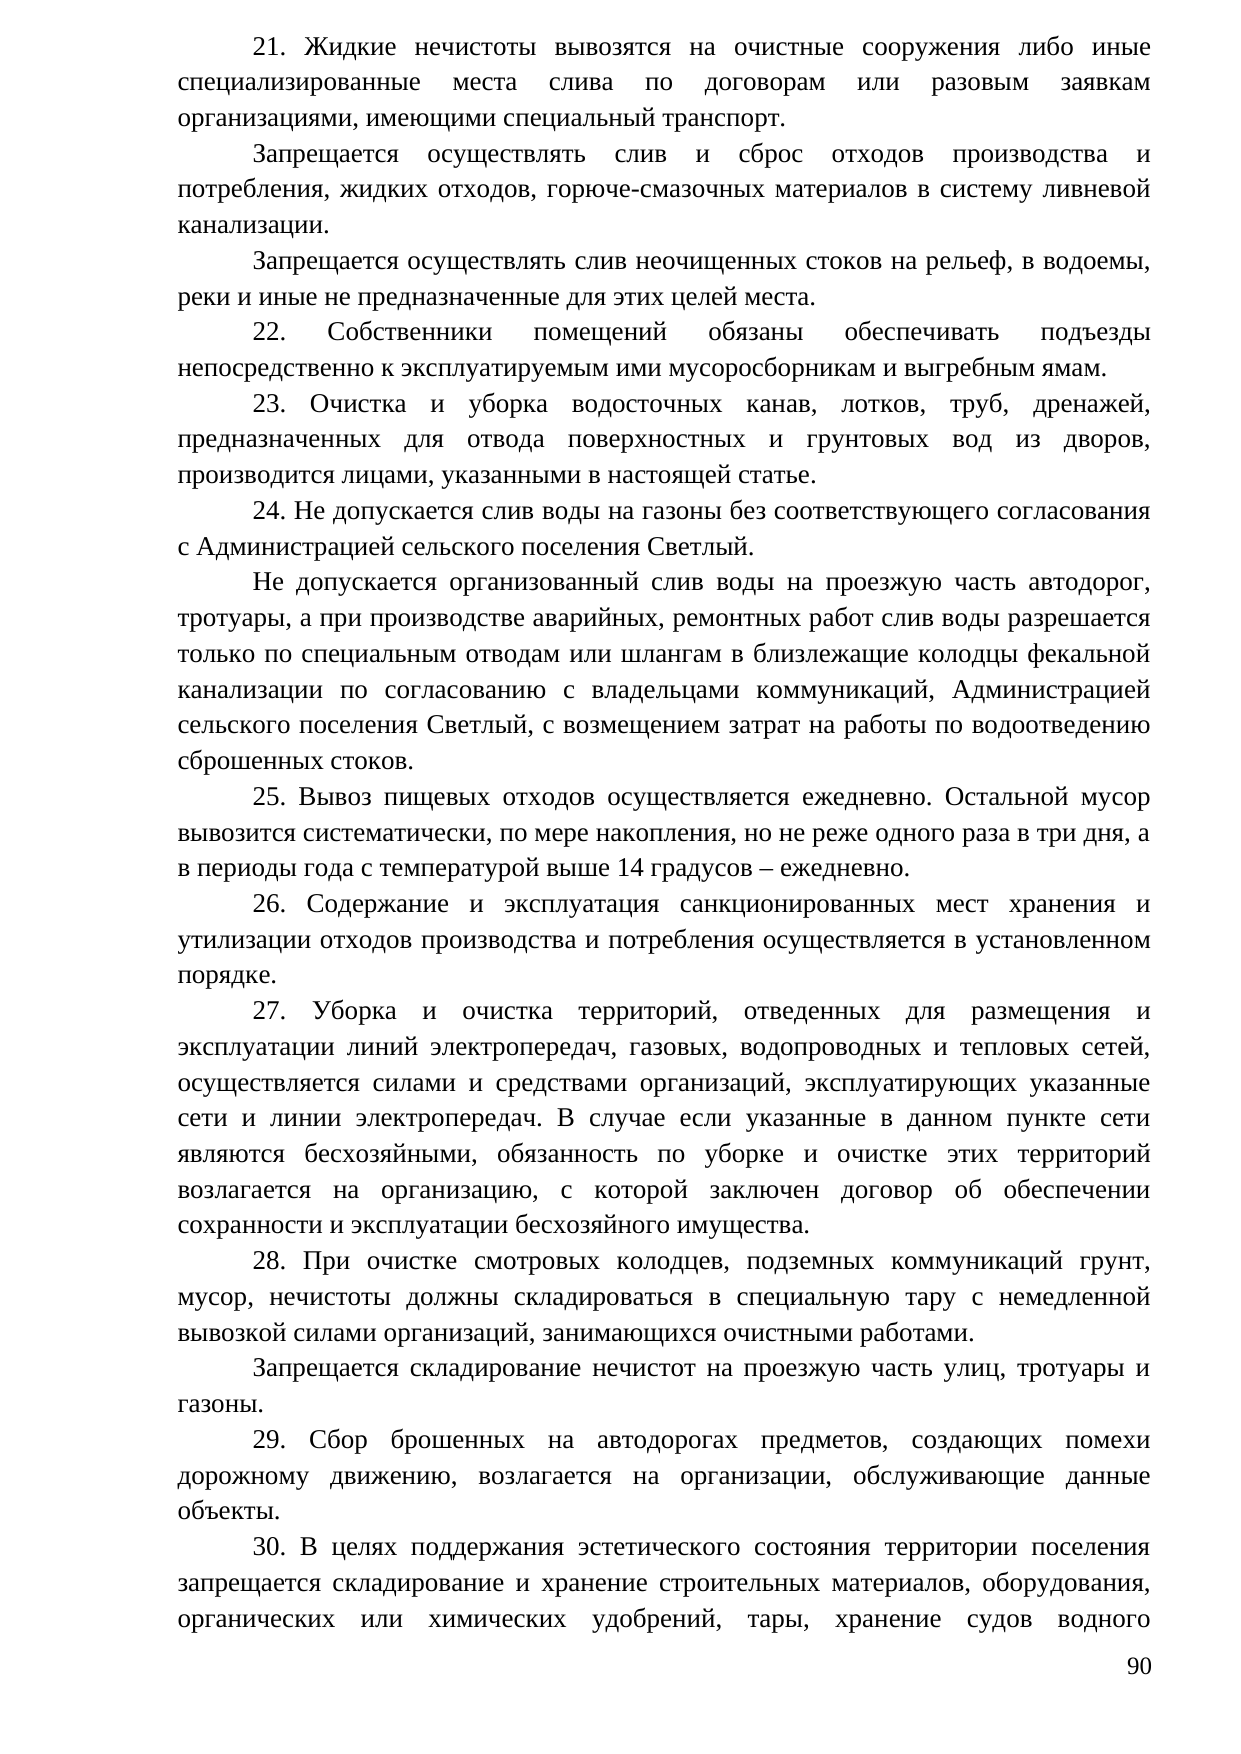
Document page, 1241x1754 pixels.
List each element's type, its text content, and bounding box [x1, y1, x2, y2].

text Не допускается организованный слив воды на проезжую часть автодорог, тротуары, а при производстве аварийных, ремонтных работ слив воды разрешается только по специальным отводам или шлангам в близлежащие колодцы фекальной канализации по согласованию с владельцами коммуникаций, Администрацией сельского поселения Светлый, с возмещением затрат на работы по водоотведению сброшенных стоков. [177, 566, 1152, 775]
text Запрещается складирование нечистот на проезжую часть улиц, тротуары и газоны. [177, 1352, 1152, 1418]
text 22. Собственники помещений обязаны обеспечивать подъезды непосредственно к эксплуатируемым ими мусоросборникам и выгребным ямам. [177, 315, 1152, 382]
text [177, 1530, 1152, 1633]
text Запрещается осуществлять слив неочищенных стоков на рельеф, в водоемы, реки и иные не предназначенные для этих целей места. [177, 244, 1152, 311]
text 23. Очистка и уборка водосточных канав, лотков, труб, дренажей, предназначенных для отвода поверхностных и грунтовых вод из дворов, производится лицами, указанными в настоящей статье. [177, 387, 1152, 489]
text 24. Не допускается слив воды на газоны без соответствующего согласования с Администрацией сельского поселения Светлый. [177, 494, 1152, 561]
text 25. Вывоз пищевых отходов осуществляется ежедневно. Остальной мусор вывозится систематически, по мере накопления, но не реже одного раза в три дня, а в периоды года с температурой выше 14 градусов – ежедневно. [177, 780, 1152, 882]
text 21. Жидкие нечистоты вывозятся на очистные сооружения либо иные специализированные места слива по договорам или разовым заявкам организациями, имеющими специальный транспорт. [177, 29, 1152, 132]
text 26. Содержание и эксплуатация санкционированных мест хранения и утилизации отходов производства и потребления осуществляется в установленном порядке. [177, 887, 1152, 990]
text 27. Уборка и очистка территорий, отведенных для размещения и эксплуатации линий электропередач, газовых, водопроводных и тепловых сетей, осуществляется силами и средствами организаций, эксплуатирующих указанные сети и линии электропередач. В случае если указанные в данном пункте сети являются бесхозяйными, обязанность по уборке и очистке этих территорий возлагается на организацию, с которой заключен договор об обеспечении сохранности и эксплуатации бесхозяйного имущества. [177, 994, 1152, 1240]
text 28. При очистке смотровых колодцев, подземных коммуникаций грунт, мусор, нечистоты должны складироваться в специальную тару с немедленной вывозкой силами организаций, занимающихся очистными работами. [177, 1244, 1152, 1347]
text Запрещается осуществлять слив и сброс отходов производства и потребления, жидких отходов, горюче-смазочных материалов в систему ливневой канализации. [177, 137, 1152, 239]
text 29. Сбор брошенных на автодорогах предметов, создающих помехи дорожному движению, возлагается на организации, обслуживающие данные объекты. [177, 1423, 1152, 1526]
